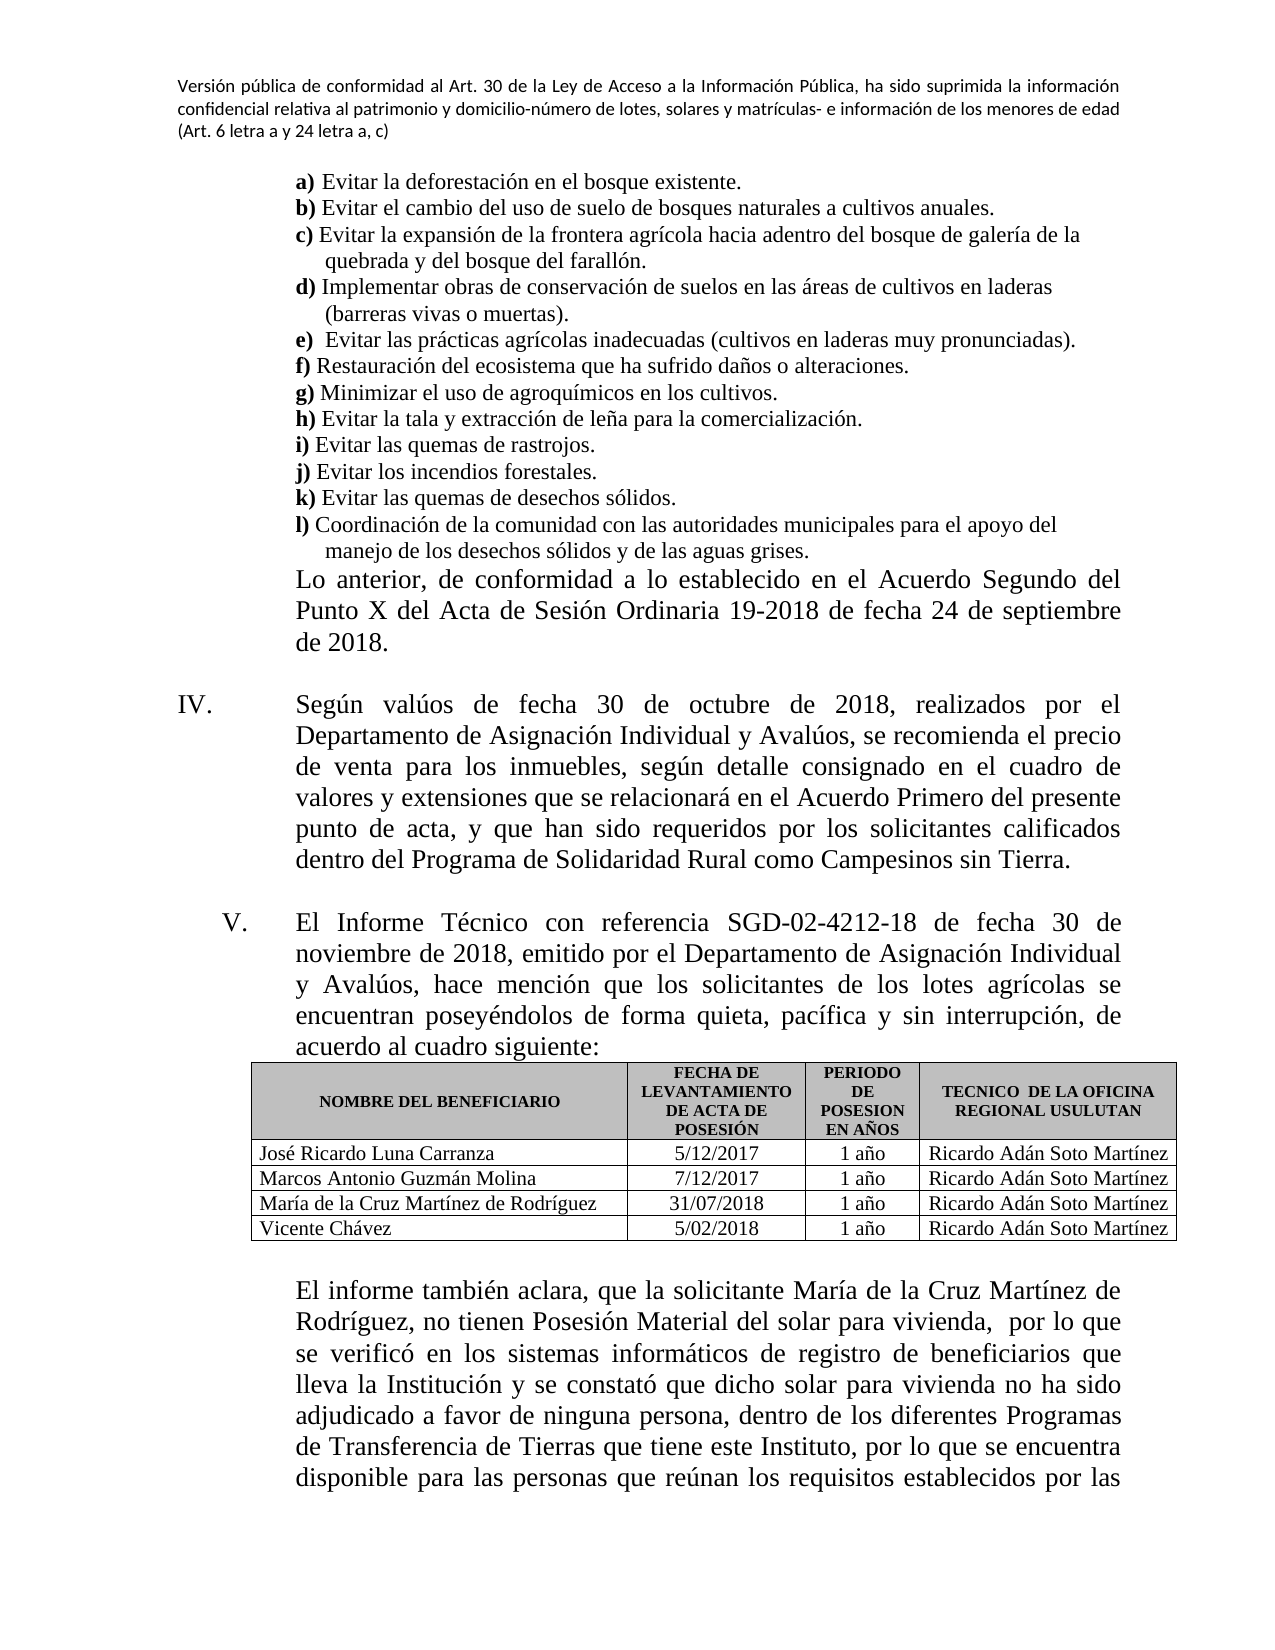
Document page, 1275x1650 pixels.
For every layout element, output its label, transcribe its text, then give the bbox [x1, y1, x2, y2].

list k) Evitar las quemas de desechos sólidos. [252, 484, 1122, 511]
list h) Evitar la tala y extracción de leña para la comercialización. [252, 405, 1122, 432]
table_cell Ricardo Adán Soto Martínez [920, 1166, 1176, 1189]
list V. El Informe Técnico con referencia SGD-02-4212-18 de fecha 30 de noviembre de 2018, emitido por el Departamento de Asignación Individual y Avalúos, hace mención que los solicitantes de los lotes agrícolas se encuentran poseyéndolos de forma quieta, pacífica y sin interrupción, de acuerdo al cuadro siguiente: [222, 906, 1122, 1062]
table_cell 5/02/2018 [628, 1216, 805, 1240]
list i) Evitar las quemas de rastrojos. [252, 432, 1122, 458]
table_cell María de la Cruz Martínez de Rodríguez [252, 1191, 627, 1215]
table_header NOMBRE DEL BENEFICIARIO [252, 1063, 627, 1139]
list c) Evitar la expansión de la frontera agrícola hacia adentro del bosque de galería de la quebrada y del bosque del farallón. [295, 221, 1122, 273]
table_cell Ricardo Adán Soto Martínez [920, 1216, 1176, 1240]
text Lo anterior, de conformidad a lo establecido en el Acuerdo Segundo del Punto X del Acta de Sesión Ordinaria 19-2018 de fecha 24 de septiembre de 2018. [295, 563, 1122, 657]
table_cell Ricardo Adán Soto Martínez [920, 1191, 1176, 1215]
list f) Restauración del ecosistema que ha sufrido daños o alteraciones. [252, 352, 1122, 379]
table_cell Vicente Chávez [252, 1216, 627, 1240]
table_cell José Ricardo Luna Carranza [252, 1140, 627, 1164]
table_cell 5/12/2017 [628, 1140, 805, 1164]
table_header TECNICO DE LA OFICINA REGIONAL USULUTAN [920, 1063, 1176, 1139]
table_cell 1 año [806, 1216, 919, 1240]
table_header FECHA DE LEVANTAMIENTO DE ACTA DE POSESIÓN [628, 1063, 805, 1139]
table_cell 7/12/2017 [628, 1166, 805, 1189]
table_cell 1 año [806, 1140, 919, 1164]
list j) Evitar los incendios forestales. [252, 458, 1122, 484]
table_cell 1 año [806, 1166, 919, 1189]
table_cell 1 año [806, 1191, 919, 1215]
list b) Evitar el cambio del uso de suelo de bosques naturales a cultivos anuales. [295, 194, 1122, 221]
list d) Implementar obras de conservación de suelos en las áreas de cultivos en laderas (barreras vivas o muertas). [295, 273, 1122, 326]
list e) Evitar las prácticas agrícolas inadecuadas (cultivos en laderas muy pronunciadas). [295, 326, 1122, 352]
table_cell Marcos Antonio Guzmán Molina [252, 1166, 627, 1189]
list a) Evitar la deforestación en el bosque existente. [252, 168, 1122, 194]
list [295, 1274, 1122, 1492]
list IV. Según valúos de fecha 30 de octubre de 2018, realizados por el Departamento de Asignación Individual y Avalúos, se recomienda el precio de venta para los inmuebles, según detalle consignado en el cuadro de valores y extensiones que se relacionará en el Acuerdo Primero del presente punto de acta, y que han sido requeridos por los solicitantes calificados dentro del Programa de Solidaridad Rural como Campesinos sin Tierra. [177, 688, 1122, 875]
table_cell 31/07/2018 [628, 1191, 805, 1215]
list l) Coordinación de la comunidad con las autoridades municipales para el apoyo del manejo de los desechos sólidos y de las aguas grises. [295, 511, 1122, 563]
list g) Minimizar el uso de agroquímicos en los cultivos. [252, 379, 1122, 405]
table_header PERIODO DE POSESION EN AÑOS [806, 1063, 919, 1139]
table_cell Ricardo Adán Soto Martínez [920, 1140, 1176, 1164]
